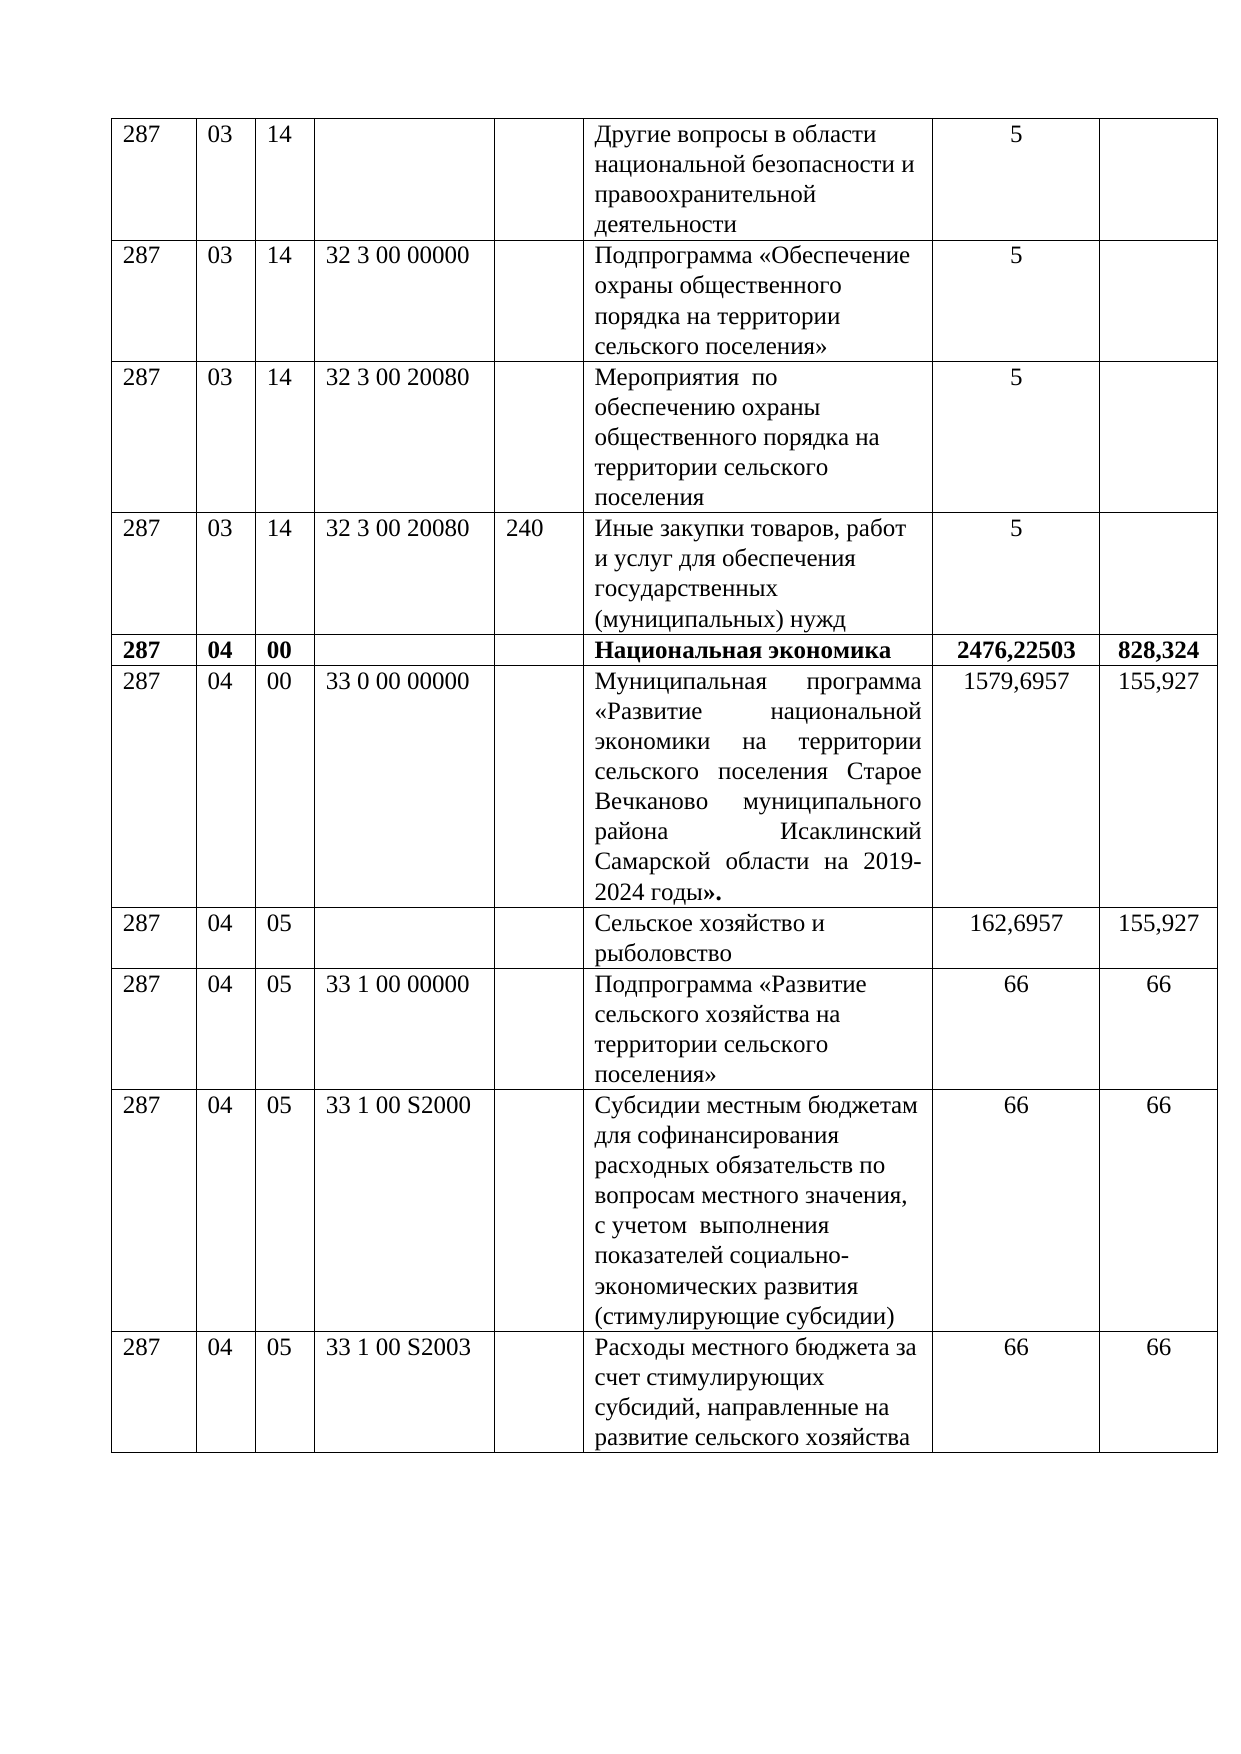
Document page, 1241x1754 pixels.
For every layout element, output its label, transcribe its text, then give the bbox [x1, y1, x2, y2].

table_cell Подпрограмма «Обеспечение охраны общественного порядка на территории сельского поселения» [584, 241, 932, 361]
table_cell [315, 635, 494, 665]
table_cell [315, 119, 494, 239]
table_cell 04 [197, 635, 255, 665]
table_cell 162,6957 [933, 908, 1099, 968]
table_cell [495, 635, 583, 665]
table_cell 32 3 00 20080 [315, 362, 494, 512]
table_cell 287 [112, 969, 196, 1089]
table_cell 32 3 00 00000 [315, 241, 494, 361]
table_cell 33 1 00 00000 [315, 969, 494, 1089]
table_cell [495, 969, 583, 1089]
table_cell 03 [197, 362, 255, 512]
table_cell 287 [112, 1332, 196, 1452]
table_cell 287 [112, 908, 196, 968]
table_cell 66 [1100, 1332, 1217, 1452]
table_cell Подпрограмма «Развитие сельского хозяйства на территории сельского поселения» [584, 969, 932, 1089]
table_cell 05 [256, 969, 314, 1089]
table_cell 33 0 00 00000 [315, 666, 494, 907]
table_cell Мероприятия по обеспечению охраны общественного порядка на территории сельского поселения [584, 362, 932, 512]
table_cell 66 [933, 969, 1099, 1089]
table_cell 03 [197, 119, 255, 239]
table_cell 155,927 [1100, 908, 1217, 968]
table_cell 287 [112, 666, 196, 907]
table_cell 04 [197, 969, 255, 1089]
table_cell 14 [256, 513, 314, 634]
table_cell [495, 666, 583, 907]
table_cell 66 [933, 1090, 1099, 1331]
table_cell Другие вопросы в области национальной безопасности и правоохранительной деятельности [584, 119, 932, 239]
table_cell 287 [112, 119, 196, 239]
table_cell 04 [197, 1090, 255, 1331]
table_cell 287 [112, 362, 196, 512]
table_cell 14 [256, 241, 314, 361]
table_cell [495, 119, 583, 239]
table_cell [1100, 241, 1217, 361]
table_cell 00 [256, 666, 314, 907]
table_cell 04 [197, 908, 255, 968]
table_cell 05 [256, 1090, 314, 1331]
table_cell 287 [112, 513, 196, 634]
table_cell Расходы местного бюджета за счет стимулирующих субсидий, направленные на развитие сельского хозяйства [584, 1332, 932, 1452]
table_cell [495, 241, 583, 361]
table_cell 5 [933, 119, 1099, 239]
table_cell [1100, 362, 1217, 512]
table_cell 14 [256, 119, 314, 239]
table_cell [1100, 513, 1217, 634]
table_cell [495, 1090, 583, 1331]
table_cell Субсидии местным бюджетам для софинансирования расходных обязательств по вопросам местного значения, с учетом выполнения показателей социально-экономических развития (стимулирующие субсидии) [584, 1090, 932, 1331]
table_cell [495, 362, 583, 512]
table_cell 287 [112, 241, 196, 361]
table_cell [1100, 119, 1217, 239]
table_cell Иные закупки товаров, работ и услуг для обеспечения государственных (муниципальных) нужд [584, 513, 932, 634]
table_cell 04 [197, 1332, 255, 1452]
table_cell 04 [197, 666, 255, 907]
table_cell Национальная экономика [584, 635, 932, 665]
table_cell 05 [256, 1332, 314, 1452]
table_cell 00 [256, 635, 314, 665]
table_cell 14 [256, 362, 314, 512]
table_cell Сельское хозяйство и рыболовство [584, 908, 932, 968]
table_cell Муниципальная программа «Развитие национальной экономики на территории сельского поселения Старое Вечканово муниципального района Исаклинский Самарской области на 2019-2024 годы». [584, 666, 932, 907]
table_cell 2476,22503 [933, 635, 1099, 665]
table_cell 03 [197, 513, 255, 634]
table_cell [495, 1332, 583, 1452]
table_cell 1579,6957 [933, 666, 1099, 907]
table_cell 5 [933, 513, 1099, 634]
table_cell 5 [933, 241, 1099, 361]
table_cell 828,324 [1100, 635, 1217, 665]
table_cell 32 3 00 20080 [315, 513, 494, 634]
table_cell 5 [933, 362, 1099, 512]
table_cell 287 [112, 1090, 196, 1331]
table_cell 155,927 [1100, 666, 1217, 907]
table_cell 03 [197, 241, 255, 361]
table_cell [315, 908, 494, 968]
table_cell 33 1 00 S2003 [315, 1332, 494, 1452]
table_cell [495, 908, 583, 968]
table_cell 287 [112, 635, 196, 665]
table_cell 33 1 00 S2000 [315, 1090, 494, 1331]
table_cell 66 [1100, 1090, 1217, 1331]
table_cell 66 [933, 1332, 1099, 1452]
table_cell 05 [256, 908, 314, 968]
table_cell 66 [1100, 969, 1217, 1089]
table_cell 240 [495, 513, 583, 634]
